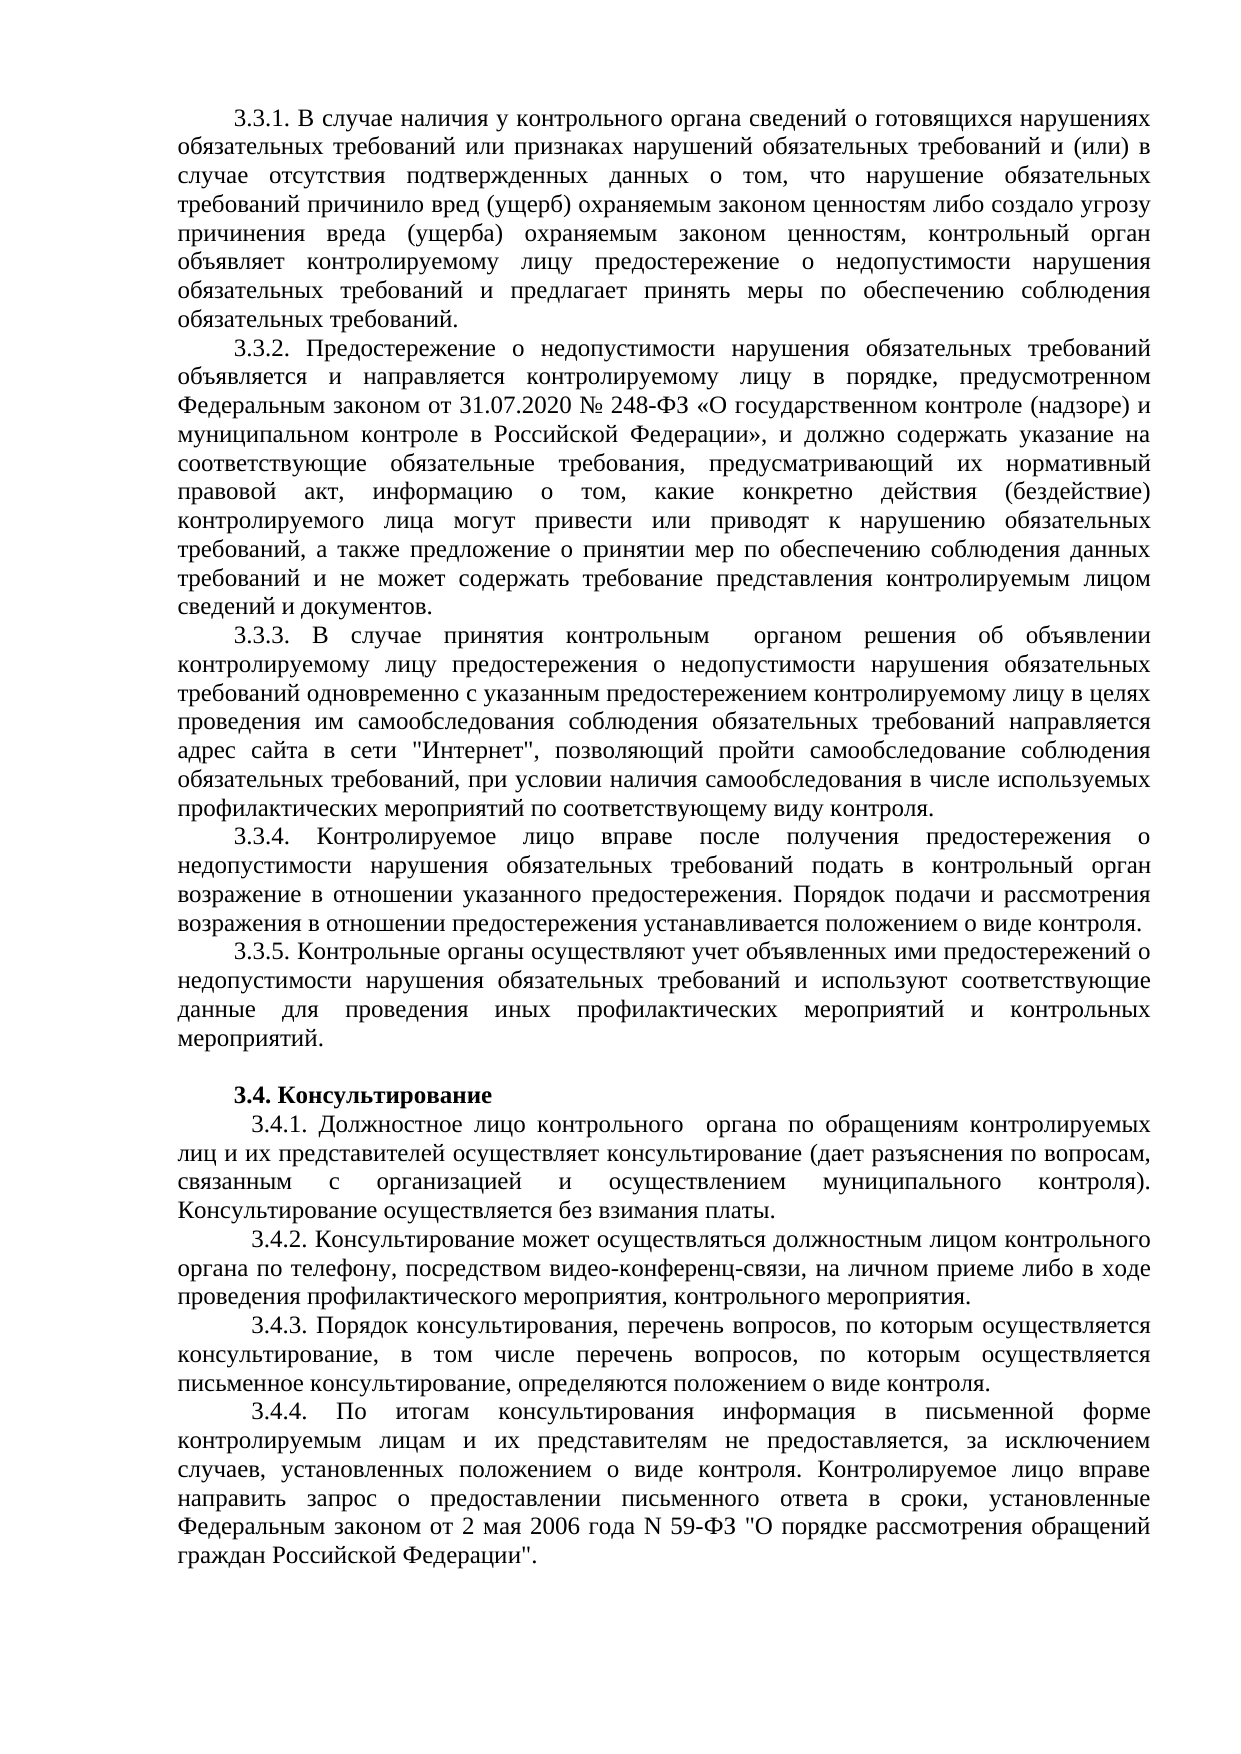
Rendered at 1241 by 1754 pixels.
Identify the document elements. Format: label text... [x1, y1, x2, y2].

text 3.4. Консультирование [177, 1080, 1152, 1109]
text 3.4.1. Должностное лицо контрольного органа по обращениям контролируемых лиц и их представителей осуществляет консультирование (дает разъяснения по вопросам, связанным с организацией и осуществлением муниципального контроля). Консультирование осуществляется без взимания платы. [177, 1109, 1152, 1224]
text 3.4.2. Консультирование может осуществляться должностным лицом контрольного органа по телефону, посредством видео-конференц-связи, на личном приеме либо в ходе проведения профилактического мероприятия, контрольного мероприятия. [177, 1224, 1152, 1310]
text 3.3.1. В случае наличия у контрольного органа сведений о готовящихся нарушениях обязательных требований или признаках нарушений обязательных требований и (или) в случае отсутствия подтвержденных данных о том, что нарушение обязательных требований причинило вред (ущерб) охраняемым законом ценностям либо создало угрозу причинения вреда (ущерба) охраняемым законом ценностям, контрольный орган объявляет контролируемому лицу предостережение о недопустимости нарушения обязательных требований и предлагает принять меры по обеспечению соблюдения обязательных требований. [177, 103, 1152, 333]
text 3.3.4. Контролируемое лицо вправе после получения предостережения о недопустимости нарушения обязательных требований подать в контрольный орган возражение в отношении указанного предостережения. Порядок подачи и рассмотрения возражения в отношении предостережения устанавливается положением о виде контроля. [177, 821, 1152, 936]
text 3.4.4. По итогам консультирования информация в письменной форме контролируемым лицам и их представителям не предоставляется, за исключением случаев, установленных положением о виде контроля. Контролируемое лицо вправе направить запрос о предоставлении письменного ответа в сроки, установленные Федеральным законом от 2 мая 2006 года N 59-ФЗ "О порядке рассмотрения обращений граждан Российской Федерации". [177, 1396, 1152, 1569]
text 3.3.5. Контрольные органы осуществляют учет объявленных ими предостережений о недопустимости нарушения обязательных требований и используют соответствующие данные для проведения иных профилактических мероприятий и контрольных мероприятий. [177, 936, 1152, 1051]
text 3.3.2. Предостережение о недопустимости нарушения обязательных требований объявляется и направляется контролируемому лицу в порядке, предусмотренном Федеральным законом от 31.07.2020 № 248-ФЗ «О государственном контроле (надзоре) и муниципальном контроле в Российской Федерации», и должно содержать указание на соответствующие обязательные требования, предусматривающий их нормативный правовой акт, информацию о том, какие конкретно действия (бездействие) контролируемого лица могут привести или приводят к нарушению обязательных требований, а также предложение о принятии мер по обеспечению соблюдения данных требований и не может содержать требование представления контролируемым лицом сведений и документов. [177, 333, 1152, 620]
text 3.3.3. В случае принятия контрольным органом решения об объявлении контролируемому лицу предостережения о недопустимости нарушения обязательных требований одновременно с указанным предостережением контролируемому лицу в целях проведения им самообследования соблюдения обязательных требований направляется адрес сайта в сети "Интернет", позволяющий пройти самообследование соблюдения обязательных требований, при условии наличия самообследования в числе используемых профилактических мероприятий по соответствующему виду контроля. [177, 620, 1152, 821]
text 3.4.3. Порядок консультирования, перечень вопросов, по которым осуществляется консультирование, в том числе перечень вопросов, по которым осуществляется письменное консультирование, определяются положением о виде контроля. [177, 1310, 1152, 1396]
